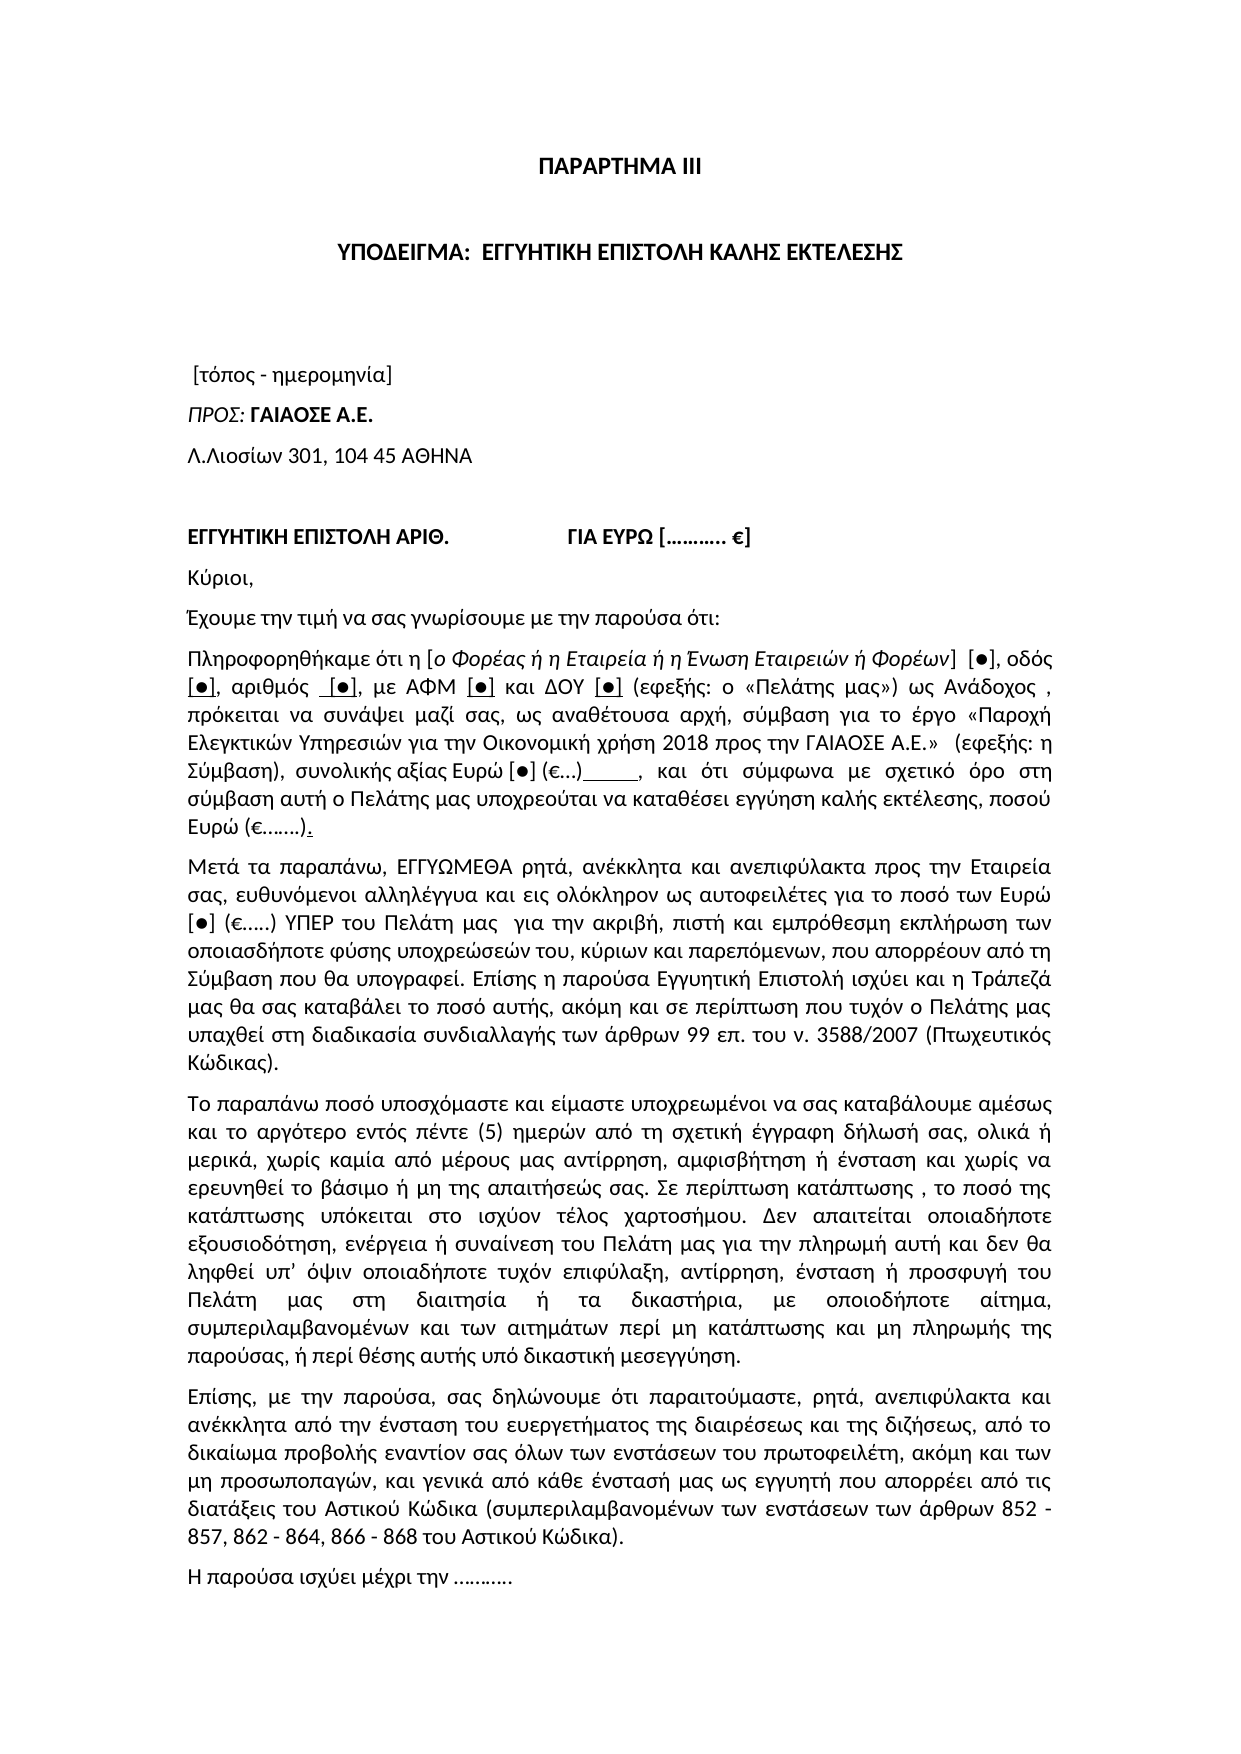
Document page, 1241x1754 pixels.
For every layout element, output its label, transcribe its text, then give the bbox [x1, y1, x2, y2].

text Το παραπάνω ποσό υποσχόμαστε και είμαστε υποχρεωμένοι να σας καταβάλουμε αμέσως και το αργότερο εντός πέντε (5) ημερών από τη σχετική έγγραφη δήλωσή σας, ολικά ή μερικά, χωρίς καμία από μέρους μας αντίρρηση, αμφισβήτηση ή ένσταση και χωρίς να ερευνηθεί το βάσιμο ή μη της απαιτήσεώς σας. Σε περίπτωση κατάπτωσης , το ποσό της κατάπτωσης υπόκειται στο ισχύον τέλος χαρτοσήμου. Δεν απαιτείται οποιαδήποτε εξουσιοδότηση, ενέργεια ή συναίνεση του Πελάτη μας για την πληρωμή αυτή και δεν θα ληφθεί υπ’ όψιν οποιαδήποτε τυχόν επιφύλαξη, αντίρρηση, ένσταση ή προσφυγή του Πελάτη μας στη διαιτησία ή τα δικαστήρια, με οποιοδήποτε αίτημα, συμπεριλαμβανομένων και των αιτημάτων περί μη κατάπτωσης και μη πληρωμής της παρούσας, ή περί θέσης αυτής υπό δικαστική μεσεγγύηση. [187, 1089, 1053, 1369]
text Λ.Λιοσίων 301, 104 45 ΑΘΗΝΑ [187, 441, 1053, 469]
text ΠΑΡΑΡΤΗΜΑ III [187, 150, 1053, 181]
text Πληροφορηθήκαμε ότι η [ο Φορέας ή η Εταιρεία ή η Ένωση Εταιρειών ή Φορέων] [●], οδός [●], αριθμός [●], με ΑΦΜ [●] και ΔΟΥ [●] (εφεξής: ο «Πελάτης μας») ως Ανάδοχος , πρόκειται να συνάψει μαζί σας, ως αναθέτουσα αρχή, σύμβαση για το έργο «Παροχή Ελεγκτικών Υπηρεσιών για την Οικονομική χρήση 2018 προς την ΓΑΙΑΟΣΕ Α.Ε.» (εφεξής: η Σύμβαση), συνολικής αξίας Ευρώ [●] (€…) , και ότι σύμφωνα με σχετικό όρο στη σύμβαση αυτή ο Πελάτης μας υποχρεούται να καταθέσει εγγύηση καλής εκτέλεσης, ποσού Ευρώ (€…….). [187, 644, 1053, 840]
text ΕΓΓΥΗΤΙΚΗ ΕΠΙΣΤΟΛΗ ΑΡΙΘ. ΓΙΑ ΕΥΡΩ [……….. €] [187, 522, 1053, 550]
text ΥΠΟΔΕΙΓΜΑ: ΕΓΓΥΗΤΙΚΗ ΕΠΙΣΤΟΛΗ ΚΑΛΗΣ ΕΚΤΕΛΕΣΗΣ [187, 236, 1053, 267]
text Επίσης, με την παρούσα, σας δηλώνουμε ότι παραιτούμαστε, ρητά, ανεπιφύλακτα και ανέκκλητα από την ένσταση του ευεργετήματος της διαιρέσεως και της διζήσεως, από το δικαίωμα προβολής εναντίον σας όλων των ενστάσεων του πρωτοφειλέτη, ακόμη και των μη προσωποπαγών, και γενικά από κάθε ένστασή μας ως εγγυητή που απορρέει από τις διατάξεις του Αστικού Κώδικα (συμπεριλαμβανομένων των ενστάσεων των άρθρων 852 - 857, 862 - 864, 866 - 868 του Αστικού Κώδικα). [187, 1382, 1053, 1550]
text Έχουμε την τιμή να σας γνωρίσουμε με την παρούσα ότι: [187, 603, 1053, 631]
text [τόπος - ημερομηνία] [187, 360, 1053, 388]
text Κύριοι, [187, 563, 1053, 591]
text Η παρούσα ισχύει μέχρι την ……….. [187, 1562, 1053, 1590]
text Μετά τα παραπάνω, ΕΓΓΥΩΜΕΘΑ ρητά, ανέκκλητα και ανεπιφύλακτα προς την Εταιρεία σας, ευθυνόμενοι αλληλέγγυα και εις ολόκληρον ως αυτοφειλέτες για το ποσό των Ευρώ [●] (€…..) ΥΠΕΡ του Πελάτη μας για την ακριβή, πιστή και εμπρόθεσμη εκπλήρωση των οποιασδήποτε φύσης υποχρεώσεών του, κύριων και παρεπόμενων, που απορρέουν από τη Σύμβαση που θα υπογραφεί. Επίσης η παρούσα Εγγυητική Επιστολή ισχύει και η Τράπεζά μας θα σας καταβάλει το ποσό αυτής, ακόμη και σε περίπτωση που τυχόν ο Πελάτης μας υπαχθεί στη διαδικασία συνδιαλλαγής των άρθρων 99 επ. του ν. 3588/2007 (Πτωχευτικός Κώδικας). [187, 852, 1053, 1077]
text ΠΡΟΣ: ΓΑΙΑΟΣΕ Α.Ε. [187, 401, 1053, 429]
